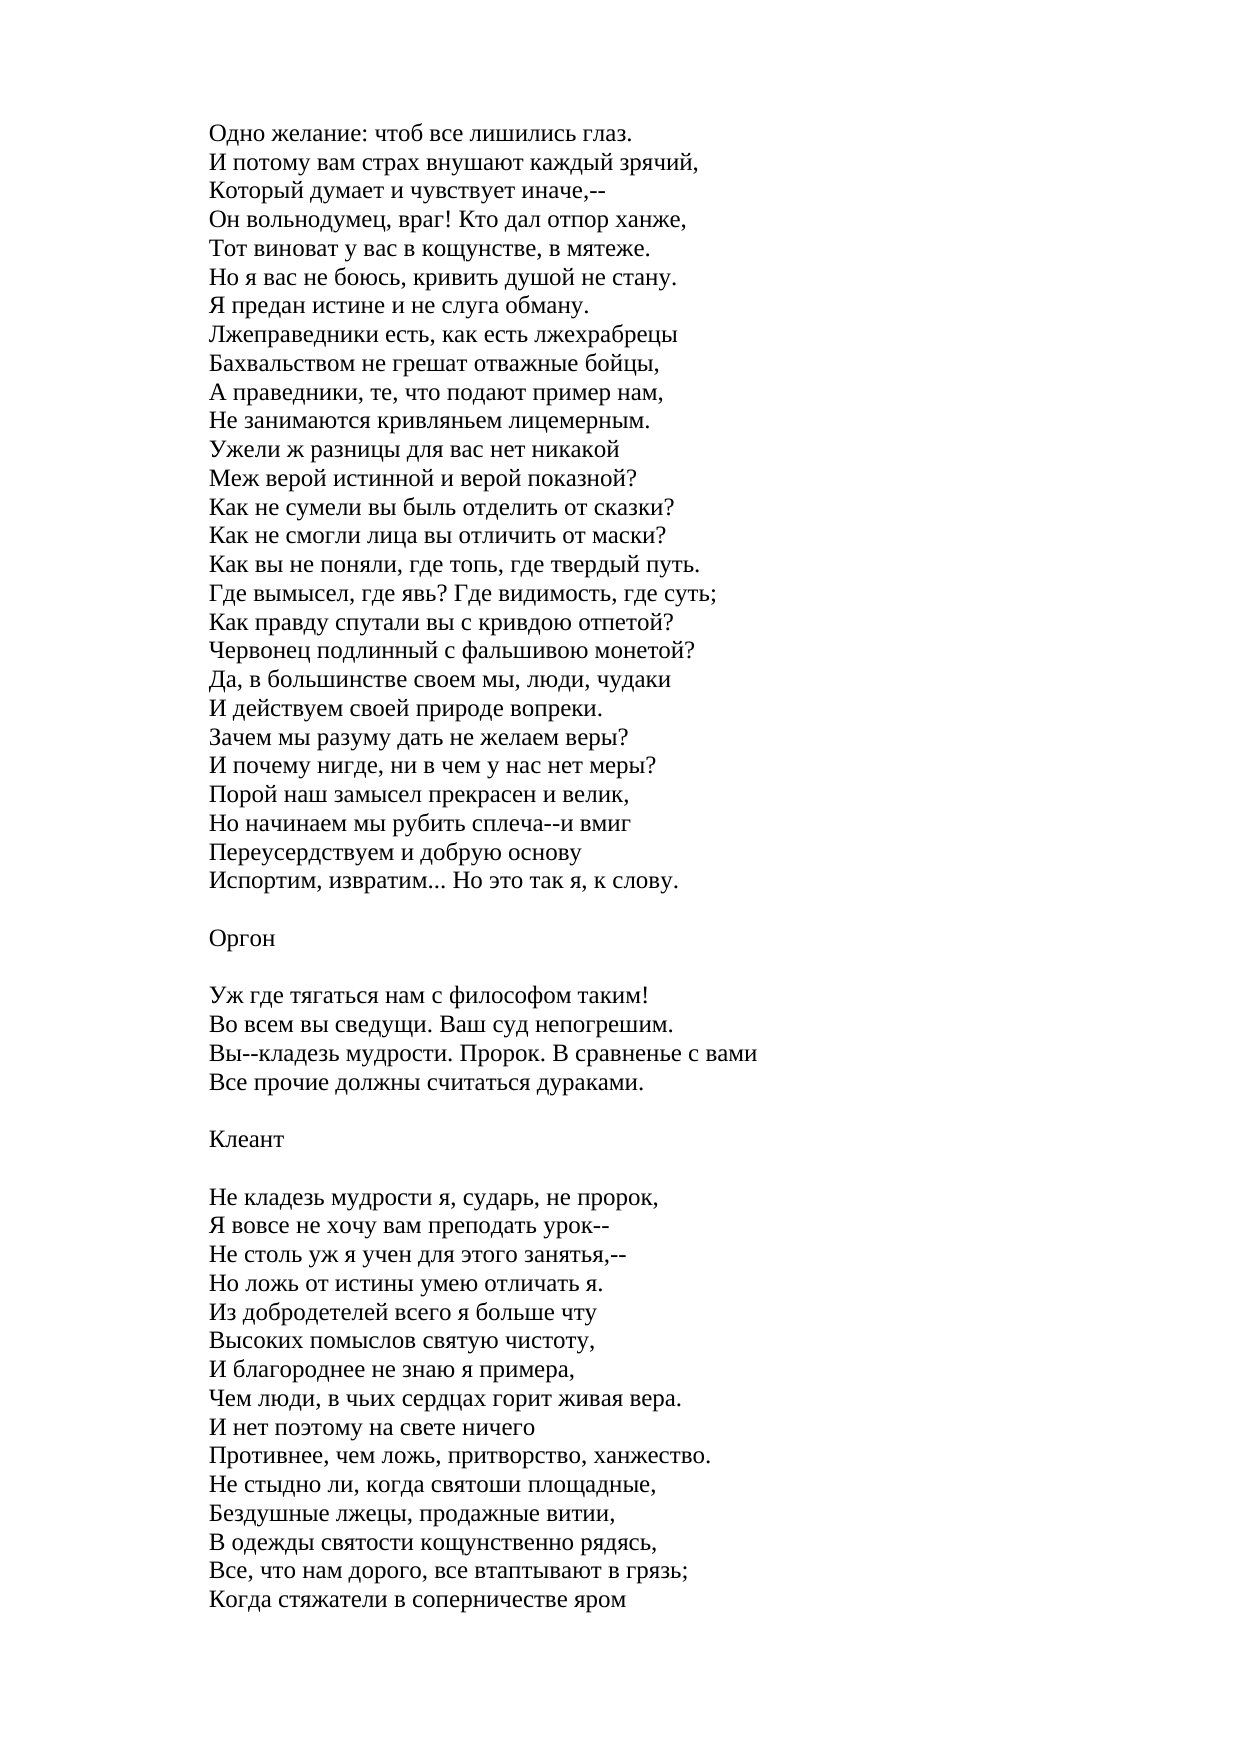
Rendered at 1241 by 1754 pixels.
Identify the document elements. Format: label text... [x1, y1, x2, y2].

text Переусердствуем и добрую основу [177, 837, 1152, 866]
text В одежды святости кощунственно рядясь, [177, 1527, 1152, 1556]
text Не кладезь мудрости я, сударь, не пророк, [177, 1182, 1152, 1211]
text Но начинаем мы рубить сплеча--и вмиг [177, 808, 1152, 837]
text Тот виноват у вас в кощунстве, в мятеже. [177, 233, 1152, 262]
text Я предан истине и не слуга обману. [177, 291, 1152, 319]
text Когда стяжатели в соперничестве яром [177, 1584, 1152, 1613]
text А праведники, те, что подают пример нам, [177, 377, 1152, 406]
text Клеант [177, 1124, 1152, 1153]
text Да, в большинстве своем мы, люди, чудаки [177, 664, 1152, 693]
text Где вымысел, где явь? Где видимость, где суть; [177, 578, 1152, 607]
text И нет поэтому на свете ничего [177, 1412, 1152, 1441]
text Бахвальством не грешат отважные бойцы, [177, 348, 1152, 377]
text Он вольнодумец, враг! Кто дал отпор ханже, [177, 204, 1152, 233]
text Не занимаются кривляньем лицемерным. [177, 406, 1152, 434]
text Уж где тягаться нам с философом таким! [177, 981, 1152, 1009]
text Не стыдно ли, когда святоши площадные, [177, 1469, 1152, 1498]
text Червонец подлинный с фальшивою монетой? [177, 636, 1152, 664]
text Но ложь от истины умею отличать я. [177, 1268, 1152, 1297]
text Оргон [177, 923, 1152, 952]
text Одно желание: чтоб все лишились глаз. [177, 118, 1152, 147]
text Зачем мы разуму дать не желаем веры? [177, 722, 1152, 751]
text Как правду спутали вы с кривдою отпетой? [177, 607, 1152, 636]
text Высоких помыслов святую чистоту, [177, 1326, 1152, 1354]
text И благороднее не знаю я примера, [177, 1354, 1152, 1383]
text Меж верой истинной и верой показной? [177, 463, 1152, 492]
text Бездушные лжецы, продажные витии, [177, 1498, 1152, 1527]
text Из добродетелей всего я больше чту [177, 1297, 1152, 1326]
text Противнее, чем ложь, притворство, ханжество. [177, 1441, 1152, 1469]
text И действуем своей природе вопреки. [177, 693, 1152, 722]
text Все, что нам дорого, все втаптывают в грязь; [177, 1556, 1152, 1584]
text И потому вам страх внушают каждый зрячий, [177, 147, 1152, 176]
text Я вовсе не хочу вам преподать урок-- [177, 1211, 1152, 1239]
text Но я вас не боюсь, кривить душой не стану. [177, 262, 1152, 291]
text Во всем вы сведущи. Ваш суд непогрешим. [177, 1009, 1152, 1038]
text Как вы не поняли, где топь, где твердый путь. [177, 549, 1152, 578]
text Чем люди, в чьих сердцах горит живая вера. [177, 1383, 1152, 1412]
text Не столь уж я учен для этого занятья,-- [177, 1239, 1152, 1268]
text И почему нигде, ни в чем у нас нет меры? [177, 751, 1152, 779]
text Испортим, извратим... Но это так я, к слову. [177, 866, 1152, 894]
text Ужели ж разницы для вас нет никакой [177, 434, 1152, 463]
text Порой наш замысел прекрасен и велик, [177, 779, 1152, 808]
text Все прочие должны считаться дураками. [177, 1067, 1152, 1096]
text Вы--кладезь мудрости. Пророк. В сравненье с вами [177, 1038, 1152, 1067]
text Как не смогли лица вы отличить от маски? [177, 521, 1152, 549]
text Который думает и чувствует иначе,-- [177, 176, 1152, 204]
text Как не сумели вы быль отделить от сказки? [177, 492, 1152, 521]
text Лжеправедники есть, как есть лжехрабрецы [177, 319, 1152, 348]
